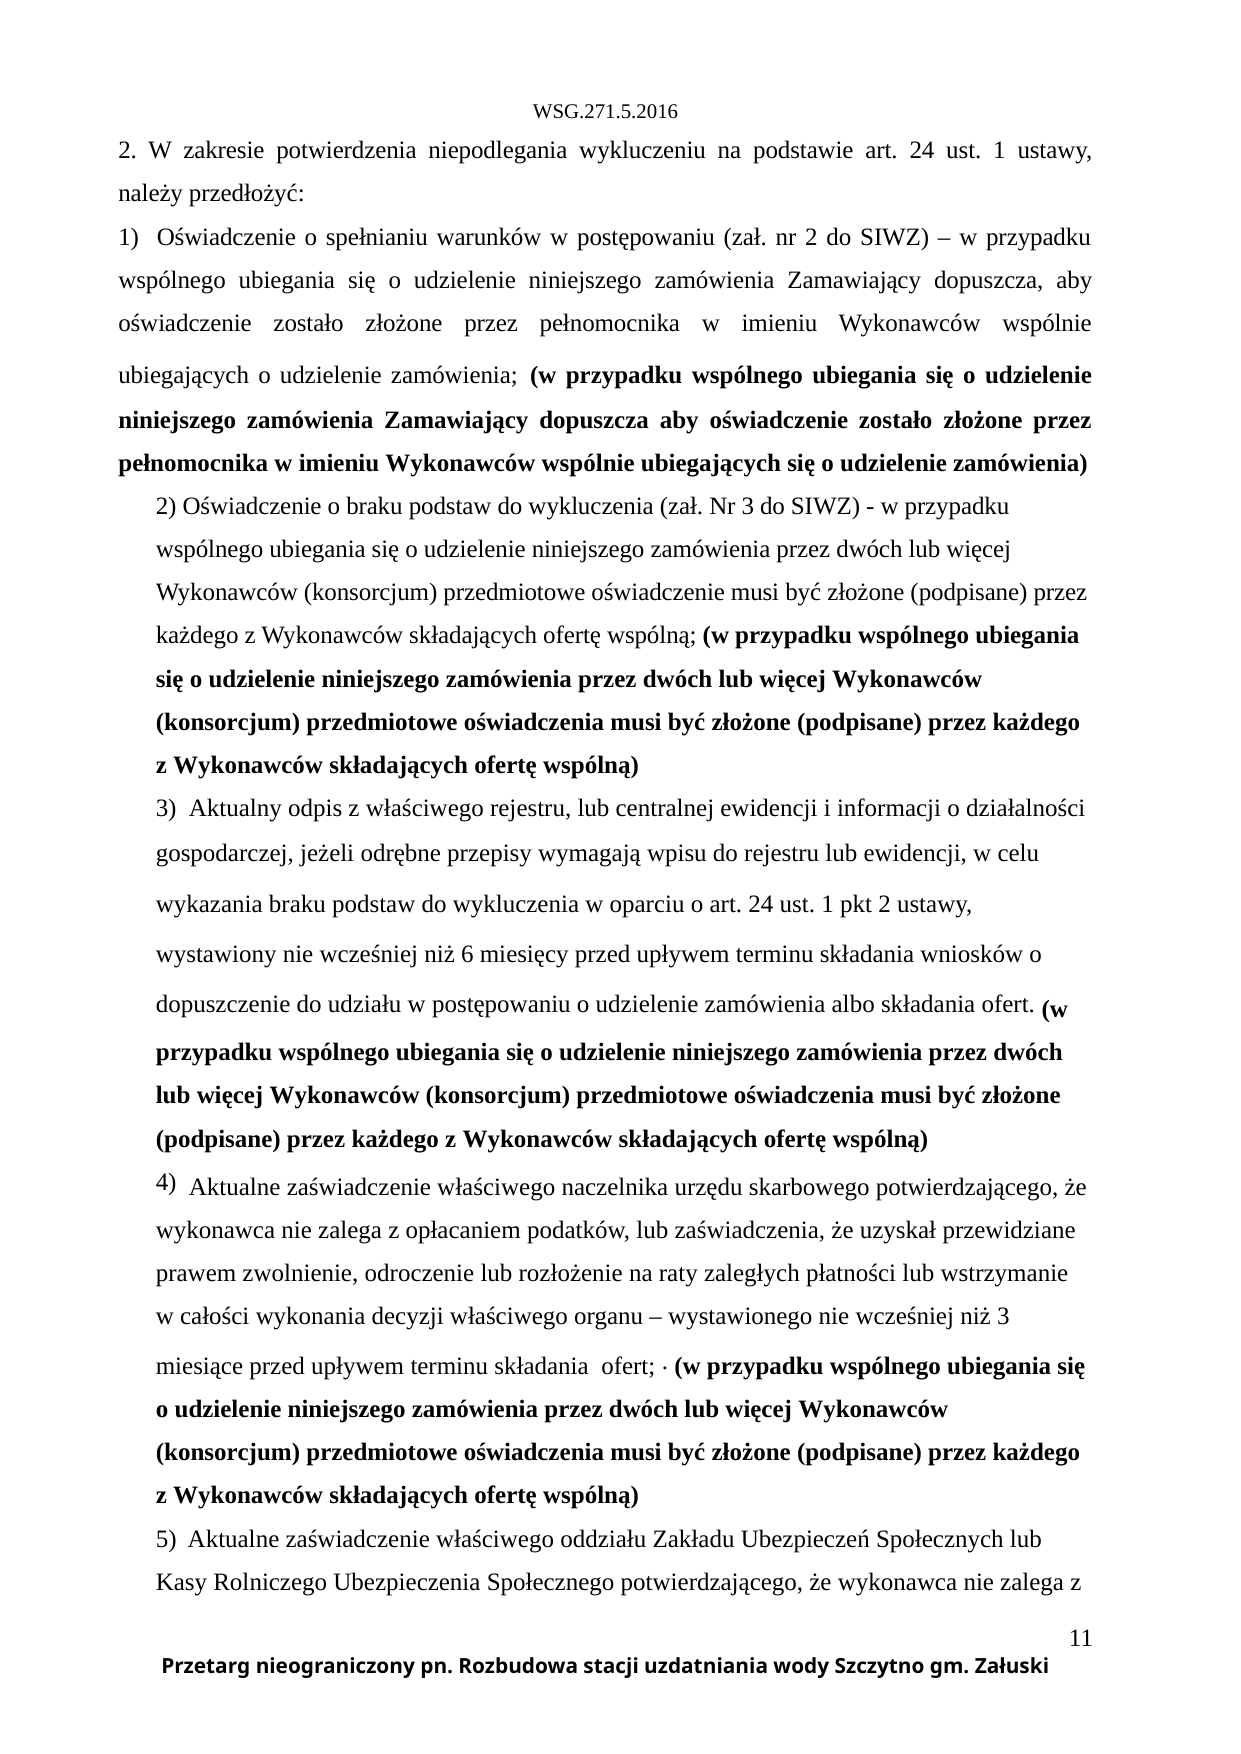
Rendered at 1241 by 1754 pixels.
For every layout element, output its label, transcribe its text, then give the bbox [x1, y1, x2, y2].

text 4) Aktualne zaświadczenie właściwego naczelnika urzędu skarbowego potwierdzającego, że wykonawca nie zalega z opłacaniem podatków, lub zaświadczenia, że uzyskał przewidziane prawem zwolnienie, odroczenie lub rozłożenie na raty zaległych płatności lub wstrzymanie w całości wykonania decyzji właściwego organu – wystawionego nie wcześniej niż 3 miesiące przed upływem terminu składania ofert; . (w przypadku wspólnego ubiegania się o udzielenie niniejszego zamówienia przez dwóch lub więcej Wykonawców (konsorcjum) przedmiotowe oświadczenia musi być złożone (podpisane) przez każdego z Wykonawców składających ofertę wspólną) [156, 1167, 1093, 1509]
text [156, 1524, 1093, 1596]
text 1) Oświadczenie o spełnianiu warunków w postępowaniu (zał. nr 2 do SIWZ) – w przypadku wspólnego ubiegania się o udzielenie niniejszego zamówienia Zamawiający dopuszcza, aby oświadczenie zostało złożone przez pełnomocnika w imieniu Wykonawców wspólnie ubiegających o udzielenie zamówienia; (w przypadku wspólnego ubiegania się o udzielenie niniejszego zamówienia Zamawiający dopuszcza aby oświadczenie zostało złożone przez pełnomocnika w imieniu Wykonawców wspólnie ubiegających się o udzielenie zamówienia) [118, 222, 1093, 477]
text 2) Oświadczenie o braku podstaw do wykluczenia (zał. Nr 3 do SIWZ) - w przypadku wspólnego ubiegania się o udzielenie niniejszego zamówienia przez dwóch lub więcej Wykonawców (konsorcjum) przedmiotowe oświadczenie musi być złożone (podpisane) przez każdego z Wykonawców składających ofertę wspólną; (w przypadku wspólnego ubiegania się o udzielenie niniejszego zamówienia przez dwóch lub więcej Wykonawców (konsorcjum) przedmiotowe oświadczenia musi być złożone (podpisane) przez każdego z Wykonawców składających ofertę wspólną) [156, 491, 1093, 779]
text 2. W zakresie potwierdzenia niepodlegania wykluczeniu na podstawie art. 24 ust. 1 ustawy, należy przedłożyć: [118, 135, 1093, 207]
text 3) Aktualny odpis z właściwego rejestru, lub centralnej ewidencji i informacji o działalności gospodarczej, jeżeli odrębne przepisy wymagają wpisu do rejestru lub ewidencji, w celu wykazania braku podstaw do wykluczenia w oparciu o art. 24 ust. 1 pkt 2 ustawy, wystawiony nie wcześniej niż 6 miesięcy przed upływem terminu składania wniosków o dopuszczenie do udziału w postępowaniu o udzielenie zamówienia albo składania ofert. (w przypadku wspólnego ubiegania się o udzielenie niniejszego zamówienia przez dwóch lub więcej Wykonawców (konsorcjum) przedmiotowe oświadczenia musi być złożone (podpisane) przez każdego z Wykonawców składających ofertę wspólną) [156, 793, 1093, 1152]
